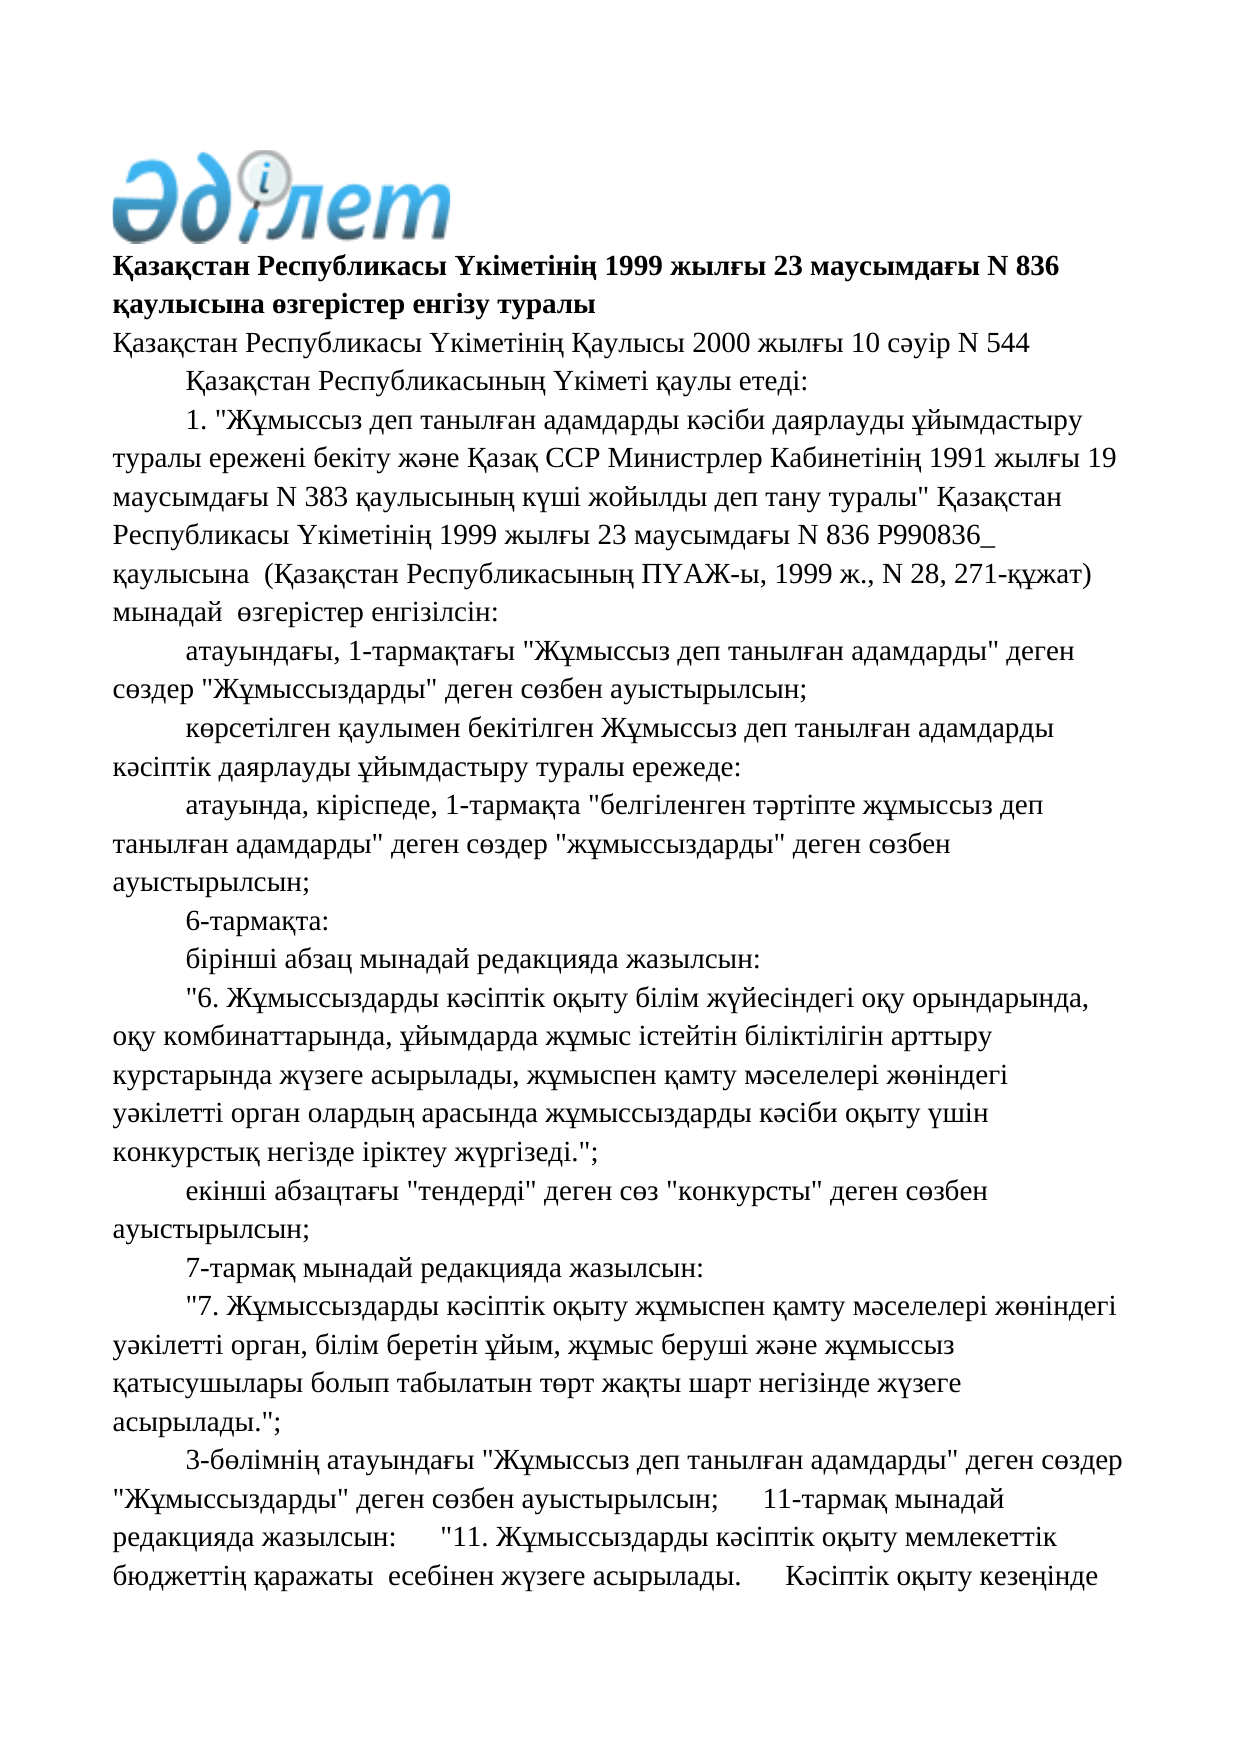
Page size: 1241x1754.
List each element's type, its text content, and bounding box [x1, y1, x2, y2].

text Қазақстан Республикасы Үкіметінің 1999 жылғы 23 маусымдағы N 836 қаулысына өзгерістер енгізу туралы [112, 248, 1128, 320]
text Қазақстан Республикасы Үкіметінің Қаулысы 2000 жылғы 10 сәуір N 544 [112, 325, 1128, 358]
text Қазақстан Республикасының Үкіметі қаулы етеді: 1. "Жұмыссыз деп танылған адамдарды кәсіби даярлауды ұйымдастыру туралы ережені бекіту және Қазақ ССР Министрлер Кабинетінің 1991 жылғы 19 маусымдағы N 383 қаулысының күші жойылды деп тану туралы" Қазақстан Республикасы Үкіметінің 1999 жылғы 23 маусымдағы N 836 P990836_ қаулысына (Қазақстан Республикасының ПҮАЖ-ы, 1999 ж., N 28, 271-құжат) мынадай өзгерістер енгізілсін: атауындағы, 1-тармақтағы "Жұмыссыз деп танылған адамдарды" деген сөздер "Жұмыссыздарды" деген сөзбен ауыстырылсын; көрсетілген қаулымен бекітілген Жұмыссыз деп танылған адамдарды кәсіптік даярлауды ұйымдастыру туралы ережеде: атауында, кіріспеде, 1-тармақта "белгіленген тәртіпте жұмыссыз деп танылған адамдарды" деген сөздер "жұмыссыздарды" деген сөзбен ауыстырылсын; 6-тармақта: бірінші абзац мынадай редакцияда жазылсын: "6. Жұмыссыздарды кәсіптік оқыту білім жүйесіндегі оқу орындарында, оқу комбинаттарында, ұйымдарда жұмыс істейтін біліктілігін арттыру курстарында жүзеге асырылады, жұмыспен қамту мәселелері жөніндегі уәкілетті орган олардың арасында жұмыссыздарды кәсіби оқыту үшін конкурстық негізде іріктеу жүргізеді."; екінші абзацтағы "тендерді" деген сөз "конкурсты" деген сөзбен ауыстырылсын; 7-тармақ мынадай редакцияда жазылсын: "7. Жұмыссыздарды кәсіптік оқыту жұмыспен қамту мәселелері жөніндегі уәкілетті орган, білім беретін ұйым, жұмыс беруші және жұмыссыз қатысушылары болып табылатын төрт жақты шарт негізінде жүзеге асырылады."; 3-бөлімнің атауындағы "Жұмыссыз деп танылған адамдарды" деген сөздер [112, 363, 1128, 1476]
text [112, 1481, 1128, 1592]
picture [112, 150, 451, 244]
